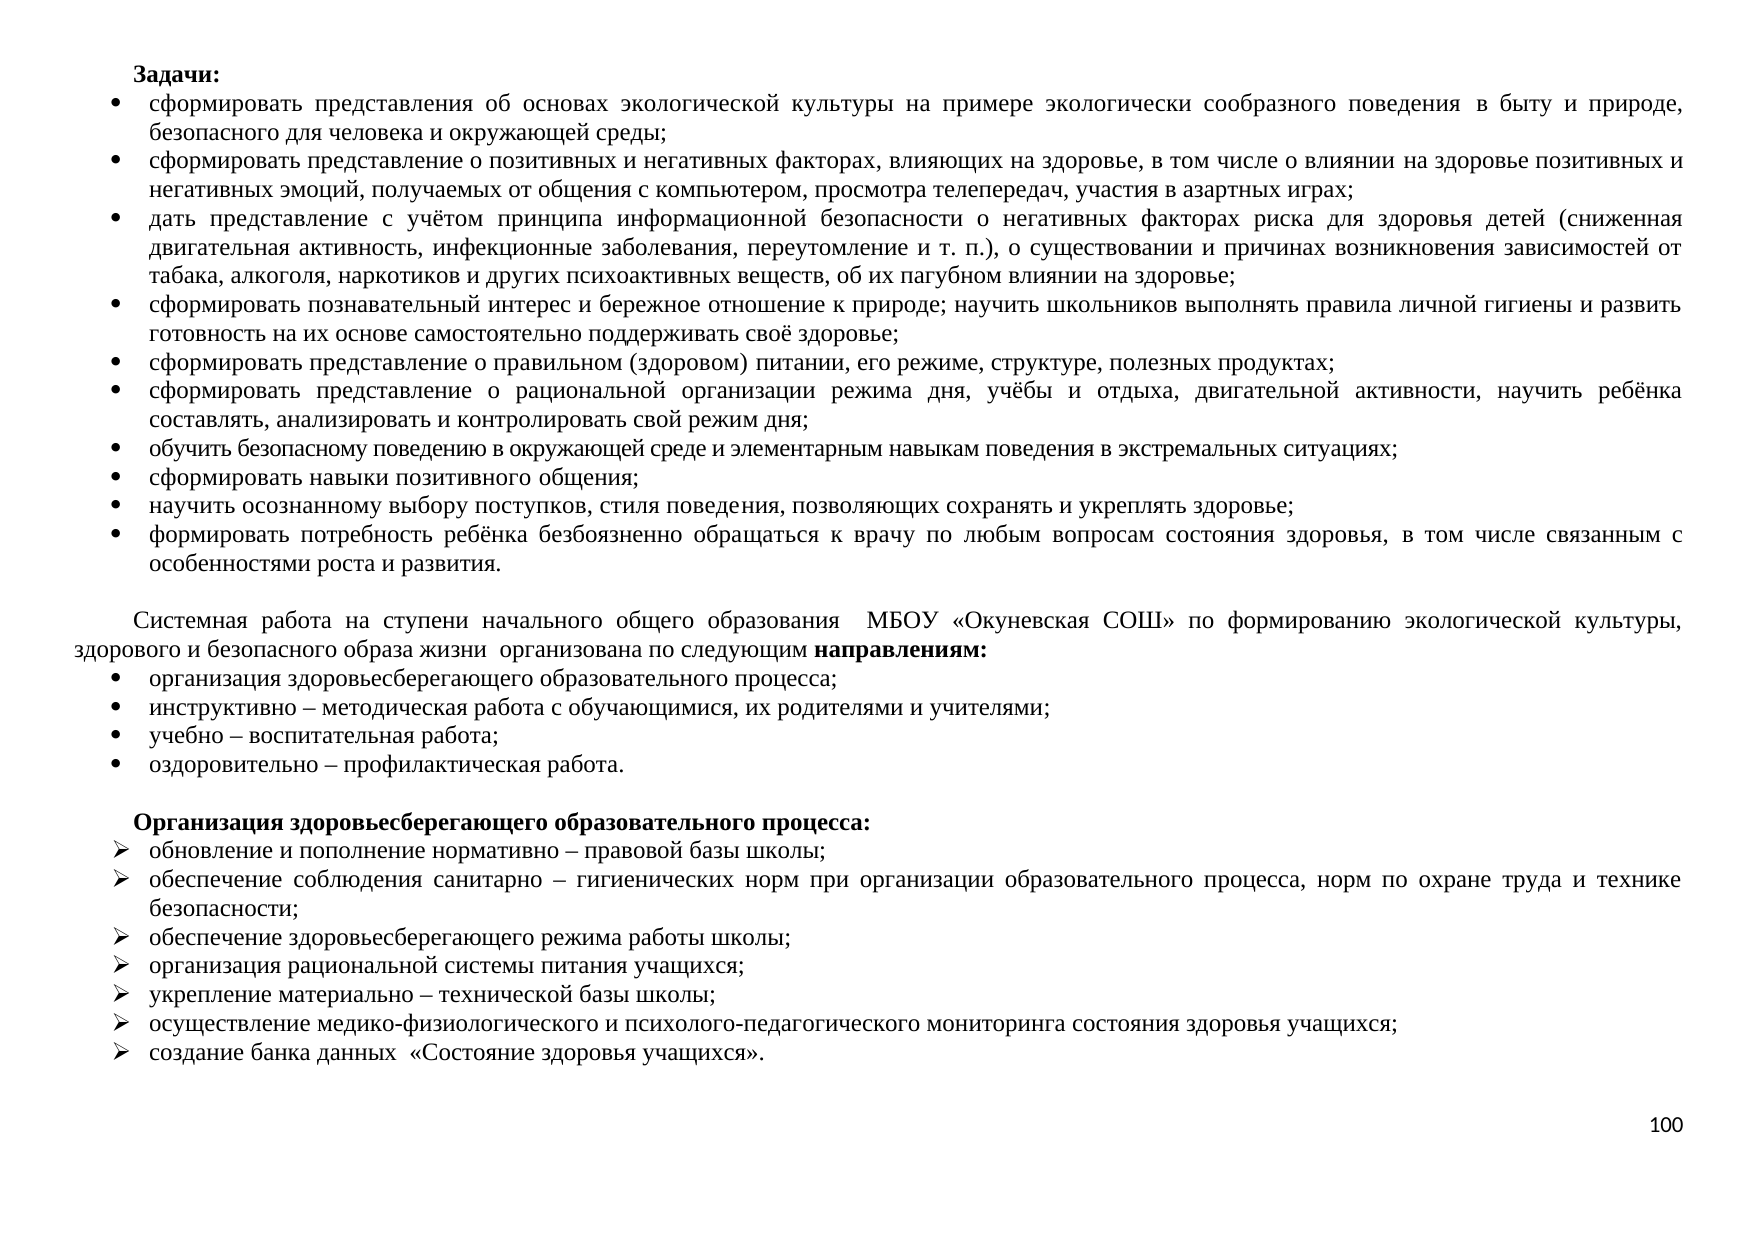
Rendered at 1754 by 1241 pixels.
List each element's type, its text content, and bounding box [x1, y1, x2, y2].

list сформировать представления об основах экологической культуры на примере экологически сообразного поведения в быту и природе, безопасного для человека и окружающей среды; [111, 88, 1683, 145]
list сформировать навыки позитивного общения; [111, 462, 1683, 490]
text Задачи: [74, 59, 1683, 88]
list обучить безопасному поведению в окружающей среде и элементарным навыкам поведения в экстремальных ситуациях; [111, 433, 1683, 462]
list научить осознанному выбору поступков, стиля поведения, позволяющих сохранять и укреплять здоровье; [111, 490, 1683, 519]
text Системная работа на ступени начального общего образования МБОУ «Окуневская СОШ» по формированию экологической культуры, здорового и безопасного образа жизни организована по следующим направлениям: [74, 605, 1683, 663]
list обеспечение соблюдения санитарно – гигиенических норм при организации образовательного процесса, норм по охране труда и технике безопасности; [111, 864, 1683, 922]
list обеспечение здоровьесберегающего режима работы школы; [111, 922, 1683, 950]
list обновление и пополнение нормативно – правовой базы школы; [111, 835, 1683, 864]
list формировать потребность ребёнка безбоязненно обращаться к врачу по любым вопросам состояния здоровья, в том числе связанным с особенностями роста и развития. [111, 519, 1683, 577]
list создание банка данных «Состояние здоровья учащихся». [111, 1037, 1683, 1065]
list оздоровительно – профилактическая работа. [111, 749, 1683, 778]
list организация здоровьесберегающего образовательного процесса; [111, 663, 1683, 692]
text Организация здоровьесберегающего образовательного процесса: [74, 807, 1683, 835]
list сформировать представление о рациональной организации режима дня, учёбы и отдыха, двигательной активности, научить ребёнка составлять, анализировать и контролировать свой режим дня; [111, 375, 1683, 433]
list сформировать представление о правильном (здоровом) питании, его режиме, структуре, полезных продуктах; [111, 347, 1683, 375]
list дать представление с учётом принципа информационной безопасности о негативных факторах риска для здоровья детей (сниженная двигательная активность, инфекционные заболевания, переутомление и т. п.), о существовании и причинах возникновения зависимостей от табака, алкоголя, наркотиков и других психоактивных веществ, об их пагубном влиянии на здоровье; [111, 203, 1683, 289]
list осуществление медико-физиологического и психолого-педагогического мониторинга состояния здоровья учащихся; [111, 1008, 1683, 1037]
list сформировать представление о позитивных и негативных факторах, влияющих на здоровье, в том числе о влиянии на здоровье позитивных и негативных эмоций, получаемых от общения с компьютером, просмотра телепередач, участия в азартных играх; [111, 145, 1683, 203]
list учебно – воспитательная работа; [111, 720, 1683, 749]
list сформировать познавательный интерес и бережное отношение к природе; научить школьников выполнять правила личной гигиены и развить готовность на их основе самостоятельно поддерживать своё здоровье; [111, 289, 1683, 347]
list укрепление материально – технической базы школы; [111, 979, 1683, 1008]
list инструктивно – методическая работа с обучающимися, их родителями и учителями; [111, 692, 1683, 720]
list организация рациональной системы питания учащихся; [111, 950, 1683, 979]
